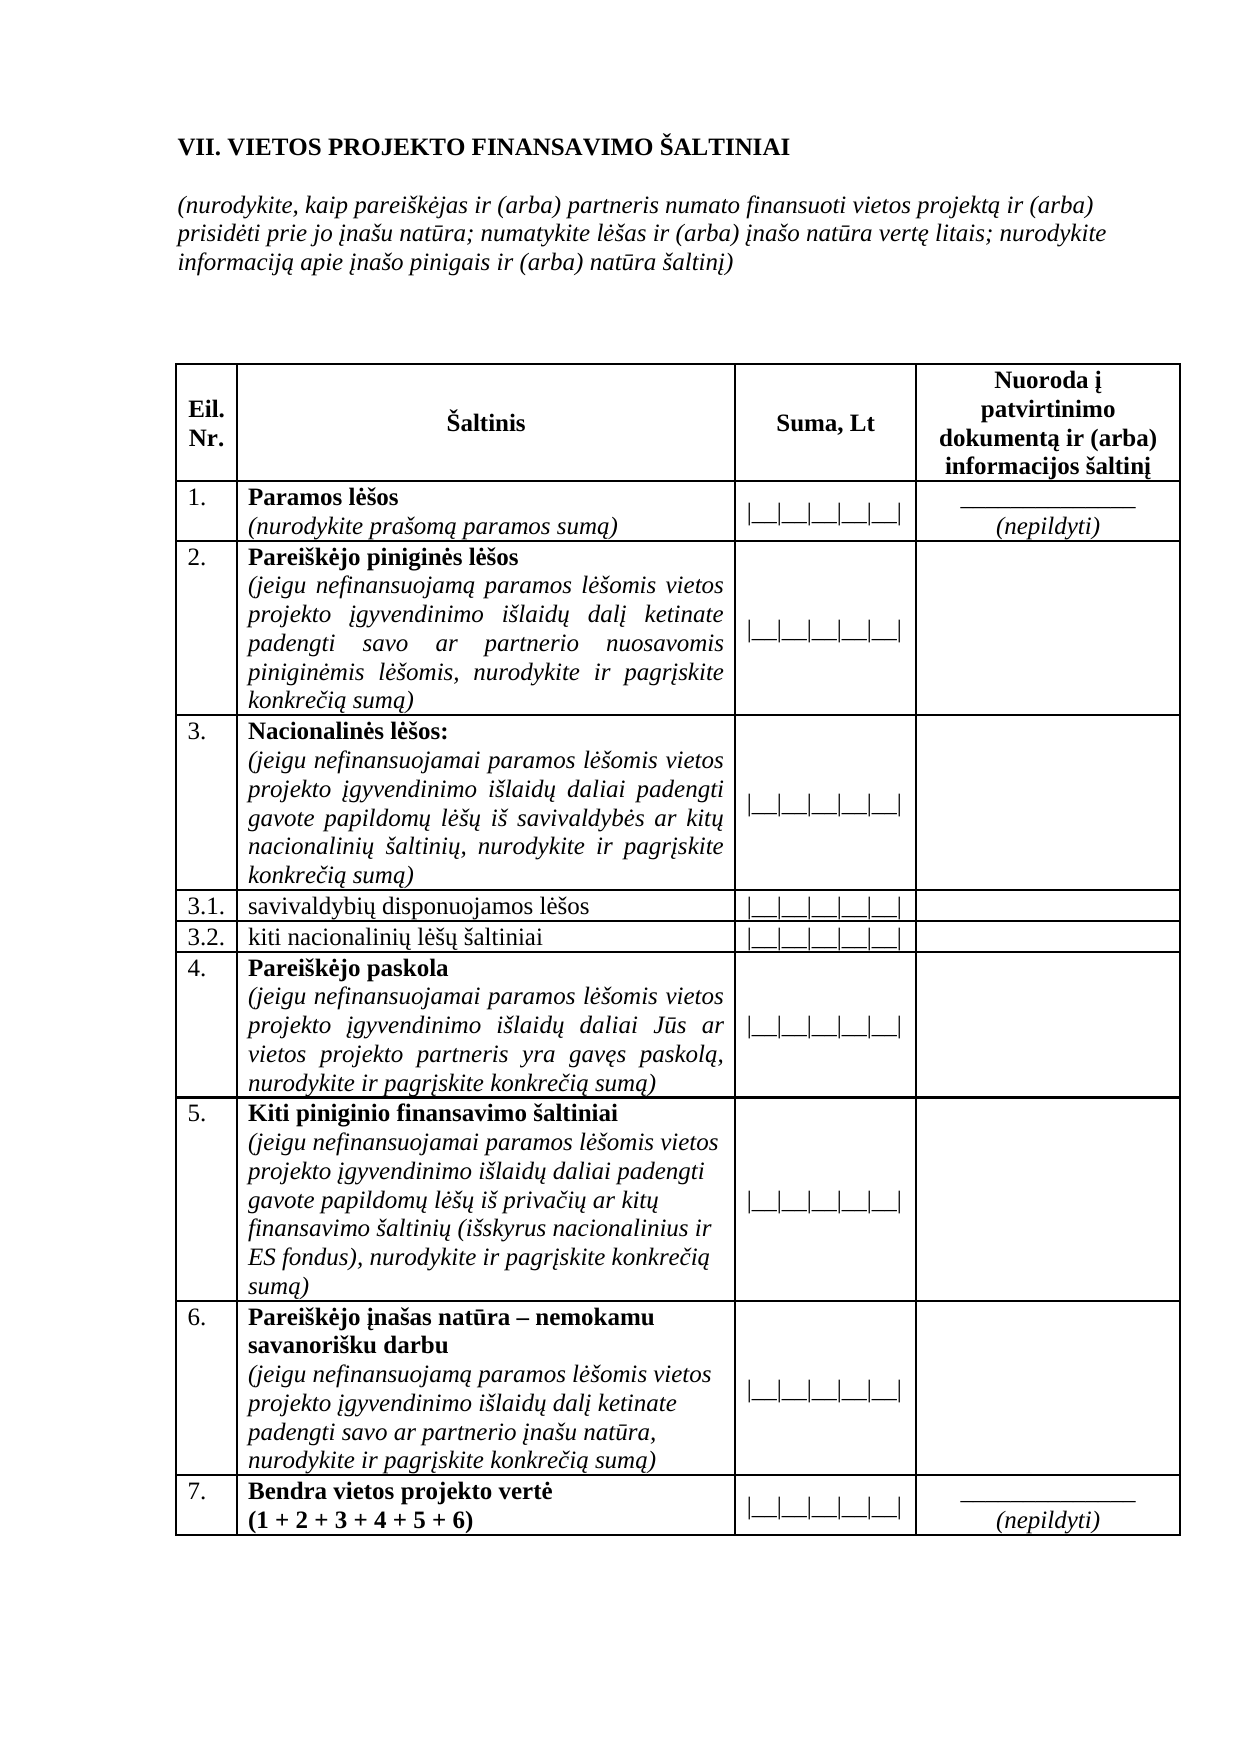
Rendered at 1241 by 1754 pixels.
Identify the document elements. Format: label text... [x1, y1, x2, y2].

table_header Šaltinis [238, 365, 734, 480]
table_cell 3.2. [177, 922, 236, 951]
table_cell Paramos lėšos (nurodykite prašomą paramos sumą) [238, 482, 734, 540]
table_cell 7. [177, 1476, 236, 1534]
table_cell 4. [177, 953, 236, 1096]
table_cell |__|__|__|__|__| [736, 1099, 915, 1300]
table_cell |__|__|__|__|__| [736, 1302, 915, 1474]
text (nurodykite, kaip pareiškėjas ir (arba) partneris numato finansuoti vietos projektą ir (arba) prisidėti prie jo įnašu natūra; numatykite lėšas ir (arba) įnašo natūra vertę litais; nurodykite informaciją apie įnašo pinigais ir (arba) natūra šaltinį) [177, 190, 1181, 276]
table_cell [917, 891, 1179, 920]
table_cell Pareiškėjo įnašas natūra – nemokamu savanorišku darbu (jeigu nefinansuojamą paramos lėšomis vietos projekto įgyvendinimo išlaidų dalį ketinate padengti savo ar partnerio įnašu natūra, nurodykite ir pagrįskite konkrečią sumą) [238, 1302, 734, 1474]
table_cell kiti nacionalinių lėšų šaltiniai [238, 922, 734, 951]
table_cell Kiti piniginio finansavimo šaltiniai (jeigu nefinansuojamai paramos lėšomis vietos projekto įgyvendinimo išlaidų daliai padengti gavote papildomų lėšų iš privačių ar kitų finansavimo šaltinių (išskyrus nacionalinius ir ES fondus), nurodykite ir pagrįskite konkrečią sumą) [238, 1099, 734, 1300]
table_cell Bendra vietos projekto vertė (1 + 2 + 3 + 4 + 5 + 6) [238, 1476, 734, 1534]
table_cell 2. [177, 542, 236, 714]
table_cell 6. [177, 1302, 236, 1474]
table_cell [917, 716, 1179, 889]
table_cell [917, 922, 1179, 951]
table_cell |__|__|__|__|__| [736, 953, 915, 1096]
table_cell 3. [177, 716, 236, 889]
table_cell 3.1. [177, 891, 236, 920]
table_cell |__|__|__|__|__| [736, 716, 915, 889]
table_cell savivaldybių disponuojamos lėšos [238, 891, 734, 920]
table_cell Nacionalinės lėšos: (jeigu nefinansuojamai paramos lėšomis vietos projekto įgyvendinimo išlaidų daliai padengti gavote papildomų lėšų iš savivaldybės ar kitų nacionalinių šaltinių, nurodykite ir pagrįskite konkrečią sumą) [238, 716, 734, 889]
table_cell |__|__|__|__|__| [736, 922, 915, 951]
table_cell |__|__|__|__|__| [736, 542, 915, 714]
table_cell ______________ (nepildyti) [917, 1476, 1179, 1534]
text VII. VIETOS PROJEKTO FINANSAVIMO ŠALTINIAI [177, 132, 1181, 161]
table_cell [917, 1099, 1179, 1300]
table_cell |__|__|__|__|__| [736, 482, 915, 540]
table_header Suma, Lt [736, 365, 915, 480]
table_cell [917, 542, 1179, 714]
table_cell ______________ (nepildyti) [917, 482, 1179, 540]
table_cell |__|__|__|__|__| [736, 891, 915, 920]
table_cell Pareiškėjo paskola (jeigu nefinansuojamai paramos lėšomis vietos projekto įgyvendinimo išlaidų daliai Jūs ar vietos projekto partneris yra gavęs paskolą, nurodykite ir pagrįskite konkrečią sumą) [238, 953, 734, 1096]
table_cell 1. [177, 482, 236, 540]
table_cell [917, 1302, 1179, 1474]
table_header Nuoroda į patvirtinimo dokumentą ir (arba) informacijos šaltinį [917, 365, 1179, 480]
table_cell 5. [177, 1099, 236, 1300]
table_cell |__|__|__|__|__| [736, 1476, 915, 1534]
table_cell [917, 953, 1179, 1096]
table_header Eil. Nr. [177, 365, 236, 480]
table_cell Pareiškėjo piniginės lėšos (jeigu nefinansuojamą paramos lėšomis vietos projekto įgyvendinimo išlaidų dalį ketinate padengti savo ar partnerio nuosavomis piniginėmis lėšomis, nurodykite ir pagrįskite konkrečią sumą) [238, 542, 734, 714]
